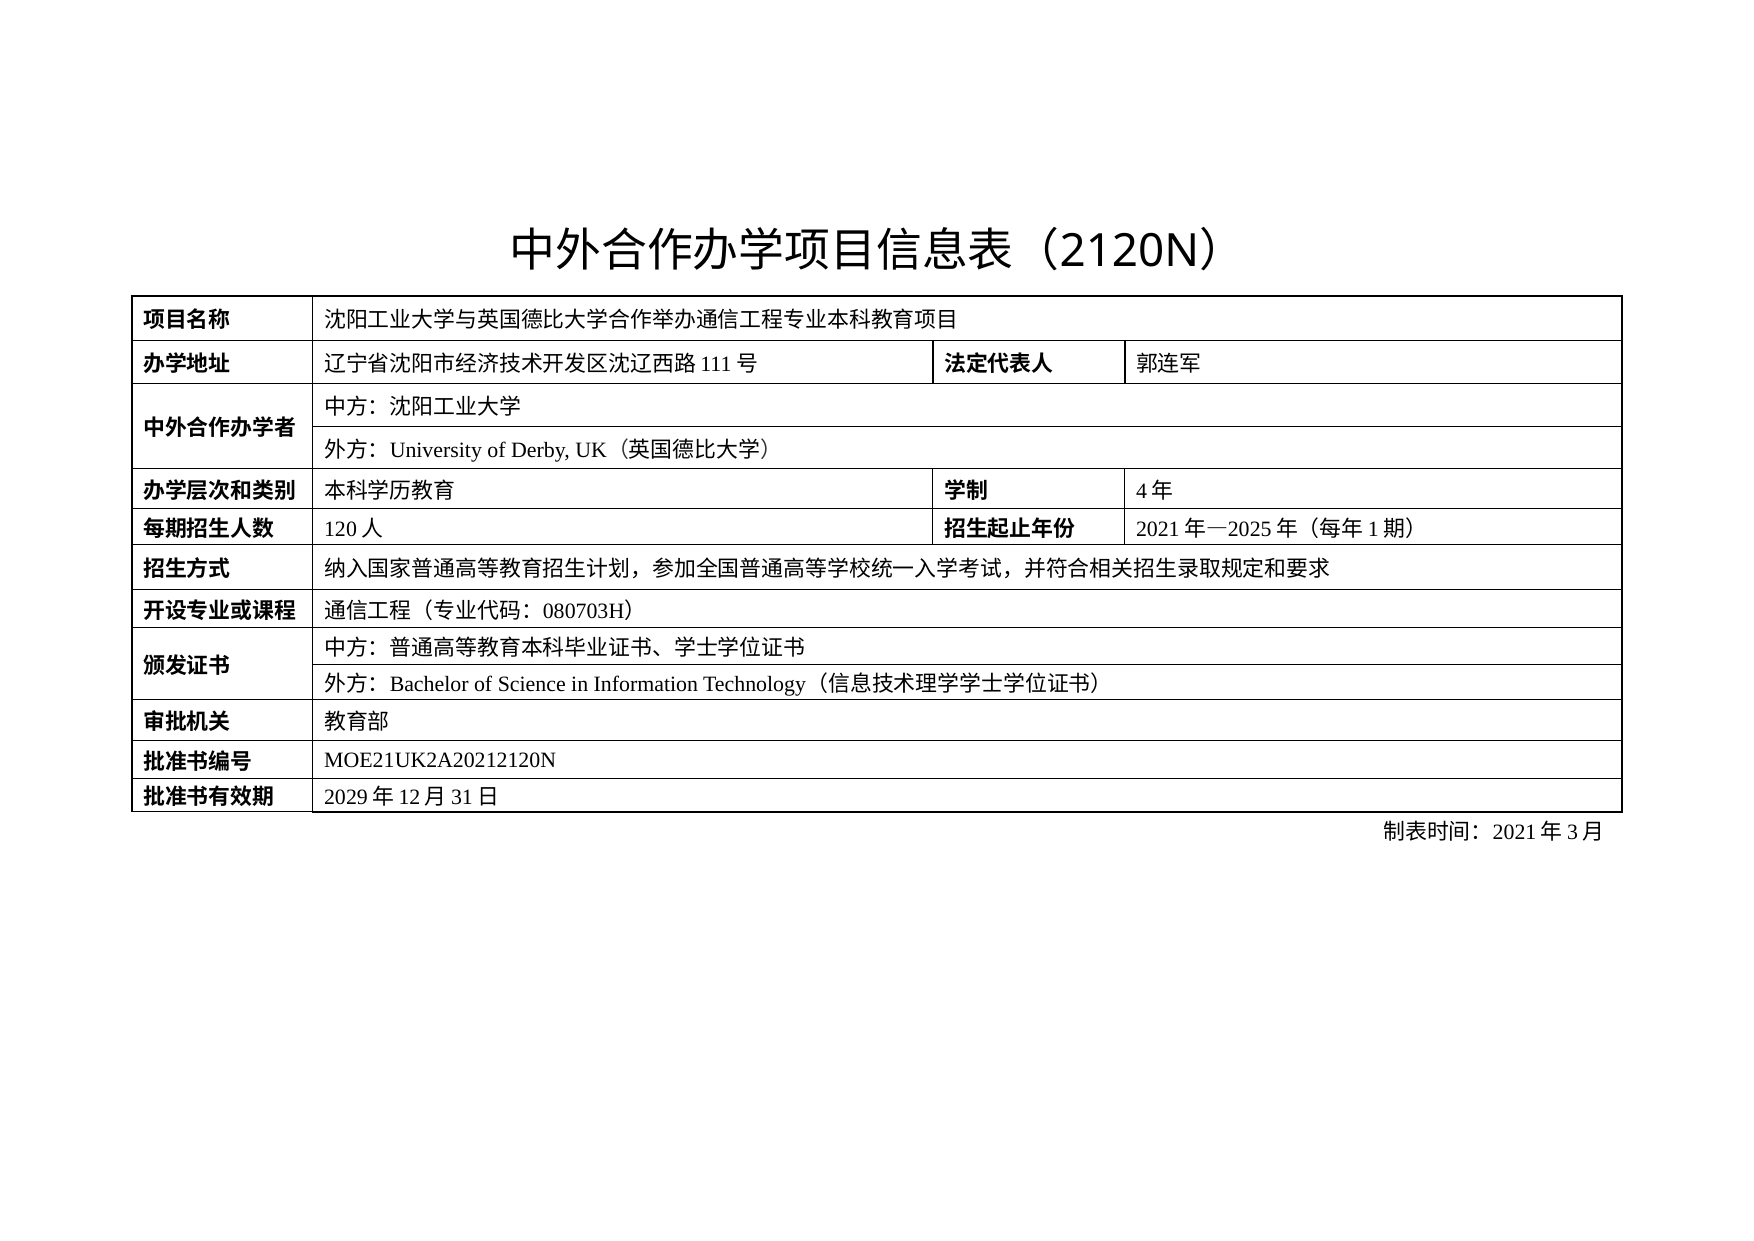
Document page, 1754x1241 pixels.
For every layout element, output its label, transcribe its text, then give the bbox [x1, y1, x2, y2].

table_cell 办学层次和类别 [133, 469, 312, 508]
table_cell 本科学历教育 [313, 469, 932, 508]
table_cell 郭连军 [1126, 341, 1621, 383]
table_cell 纳入国家普通高等教育招生计划，参加全国普通高等学校统一入学考试，并符合相关招生录取规定和要求 [313, 545, 1621, 589]
table_cell MOE21UK2A20212120N [313, 741, 1621, 778]
table_cell 颁发证书 [133, 628, 312, 699]
table_cell 学制 [933, 469, 1124, 508]
table_cell 中方：普通高等教育本科毕业证书、学士学位证书 [313, 628, 1621, 663]
table_header 项目名称 [133, 297, 312, 339]
table_cell 批准书有效期 [133, 779, 312, 811]
table_cell 中外合作办学者 [133, 384, 312, 468]
table_cell 办学地址 [133, 341, 312, 383]
table_cell 辽宁省沈阳市经济技术开发区沈辽西路111号 [313, 341, 932, 383]
table_cell 中方：沈阳工业大学 [313, 384, 1621, 426]
table_cell 批准书编号 [133, 741, 312, 778]
table_cell 4年 [1125, 469, 1621, 508]
table_header 沈阳工业大学与英国德比大学合作举办通信工程专业本科教育项目 [313, 297, 1621, 339]
table_cell 2029年12月31日 [313, 779, 1621, 811]
table_cell 外方：University of Derby, UK（英国德比大学） [313, 427, 1621, 468]
table_cell 外方：Bachelor of Science in Information Technology（信息技术理学学士学位证书） [313, 665, 1621, 699]
table_cell 招生起止年份 [933, 509, 1124, 544]
table_cell 120人 [313, 509, 932, 544]
table_cell 开设专业或课程 [133, 590, 312, 627]
table_cell 通信工程（专业代码：080703H） [313, 590, 1621, 627]
table_cell 每期招生人数 [133, 509, 312, 544]
table_cell 招生方式 [133, 545, 312, 589]
table_cell 2021年—2025年（每年1期） [1125, 509, 1621, 544]
text 制表时间：2021年3月 [150, 813, 1604, 846]
table_cell 教育部 [313, 700, 1621, 740]
text 中外合作办学项目信息表（2120N） [150, 198, 1604, 295]
table_cell 审批机关 [133, 700, 312, 740]
table_cell 法定代表人 [934, 341, 1124, 383]
